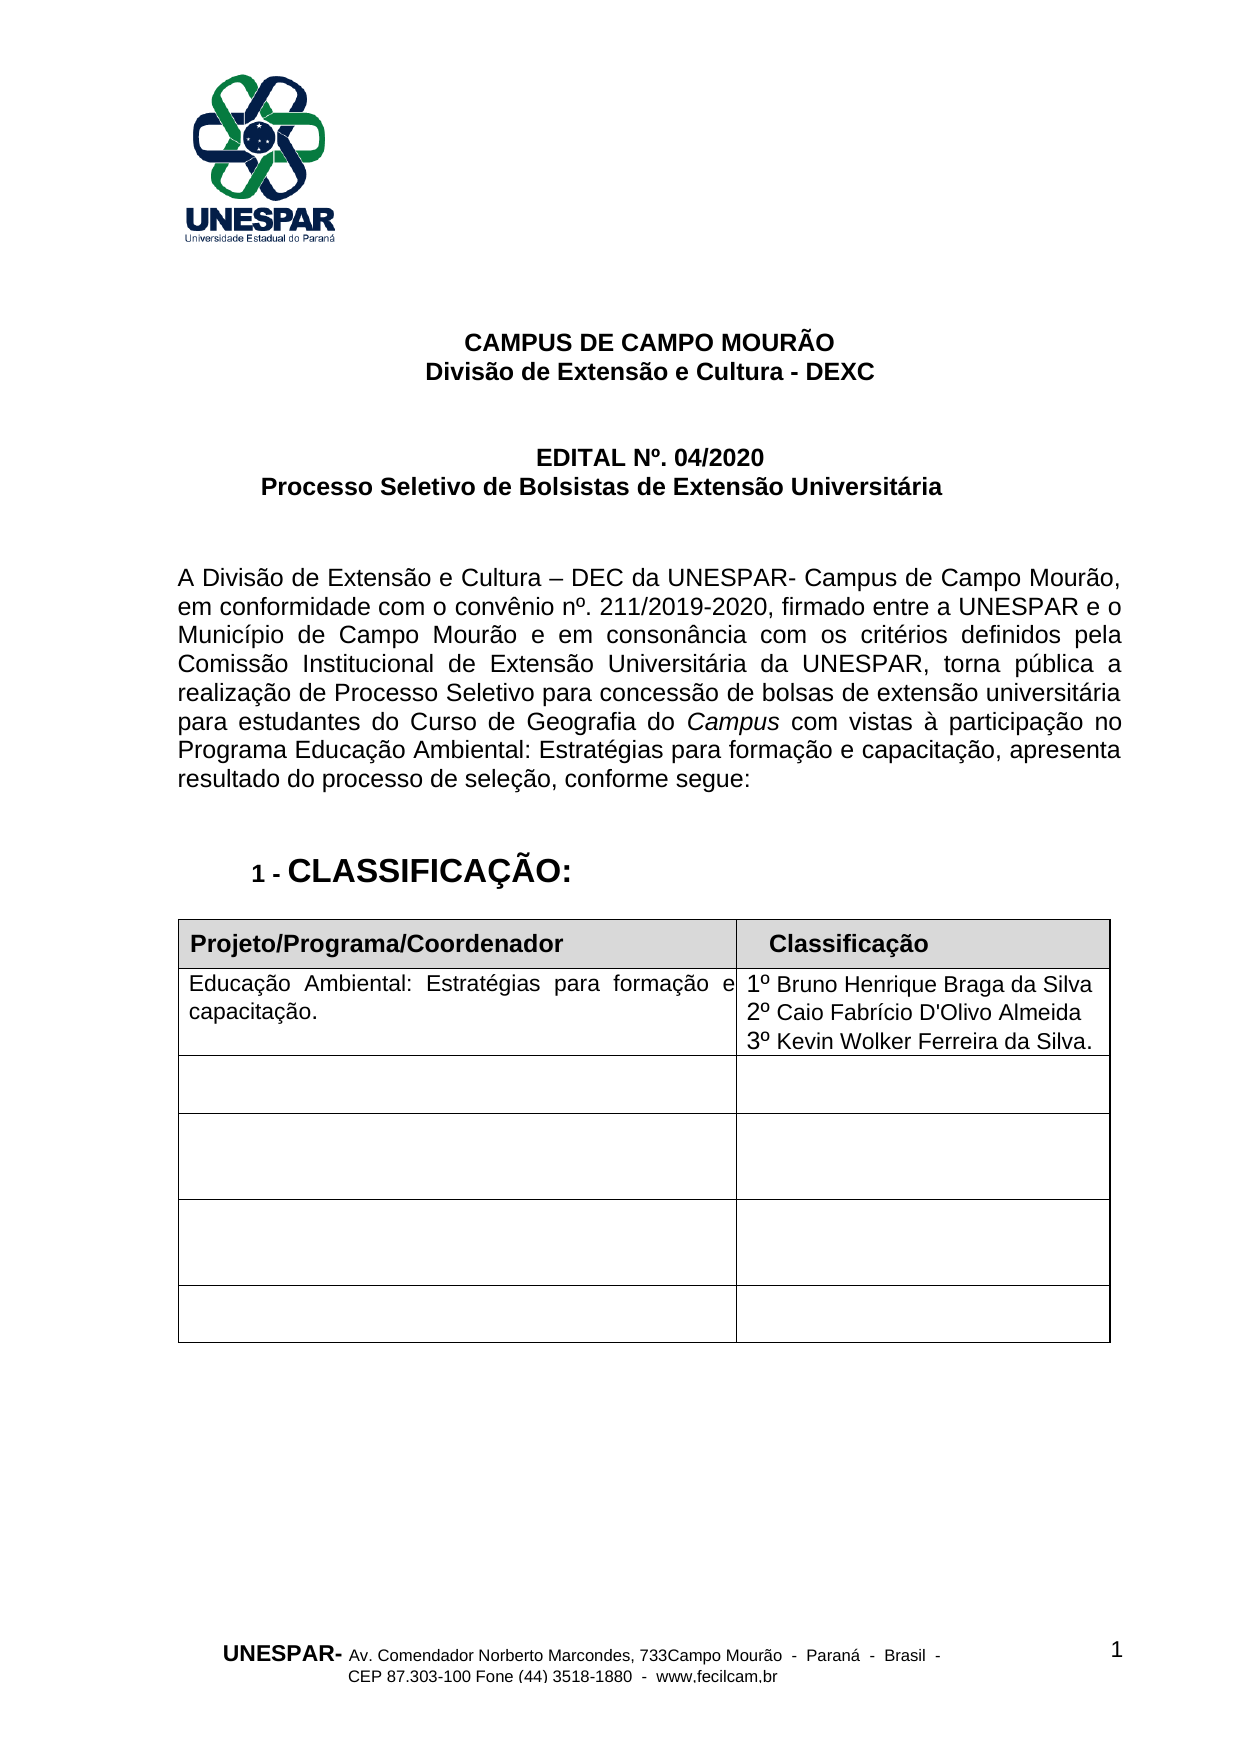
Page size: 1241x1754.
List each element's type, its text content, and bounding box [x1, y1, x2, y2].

picture [185, 74, 335, 242]
table_header Classificação [737, 920, 1109, 968]
text CAMPUS DE CAMPO MOURÃO [422, 328, 877, 356]
text Processo Seletivo de Bolsistas de Extensão Universitária [261, 472, 1240, 500]
table_cell [179, 1056, 736, 1112]
text A Divisão de Extensão e Cultura – DEC da UNESPAR- Campus de Campo Mourão, em conformidade com o convênio nº. 211/2019-2020, firmado entre a UNESPAR e o Município de Campo Mourão e em consonância com os critérios definidos pela Comissão Institucional de Extensão Universitária da UNESPAR, torna pública a realização de Processo Seletivo para concessão de bolsas de extensão universitária para estudantes do Curso de Geografia do Campus com vistas à participação no Programa Educação Ambiental: Estratégias para formação e capacitação, apresenta resultado do processo de seleção, conforme segue: [177, 563, 1122, 793]
text Divisão de Extensão e Cultura - DEXC [423, 356, 877, 385]
text EDITAL Nº. 04/2020 [423, 443, 877, 472]
table_cell [179, 1200, 736, 1285]
table_cell [737, 1056, 1109, 1112]
table_cell [179, 1286, 736, 1342]
table_cell [737, 1286, 1109, 1342]
table_cell [737, 1200, 1109, 1285]
table_cell 1º Bruno Henrique Braga da Silva 2º Caio Fabrício D'Olivo Almeida 3º Kevin Wolker Ferreira da Silva. [737, 969, 1109, 1055]
table_cell [737, 1114, 1109, 1199]
table_cell [179, 1114, 736, 1199]
list - CLASSIFICAÇÃO: [251, 851, 1240, 890]
table_header Projeto/Programa/Coordenador [179, 920, 736, 968]
table_cell Educação Ambiental: Estratégias para formação e capacitação. [179, 969, 736, 1055]
